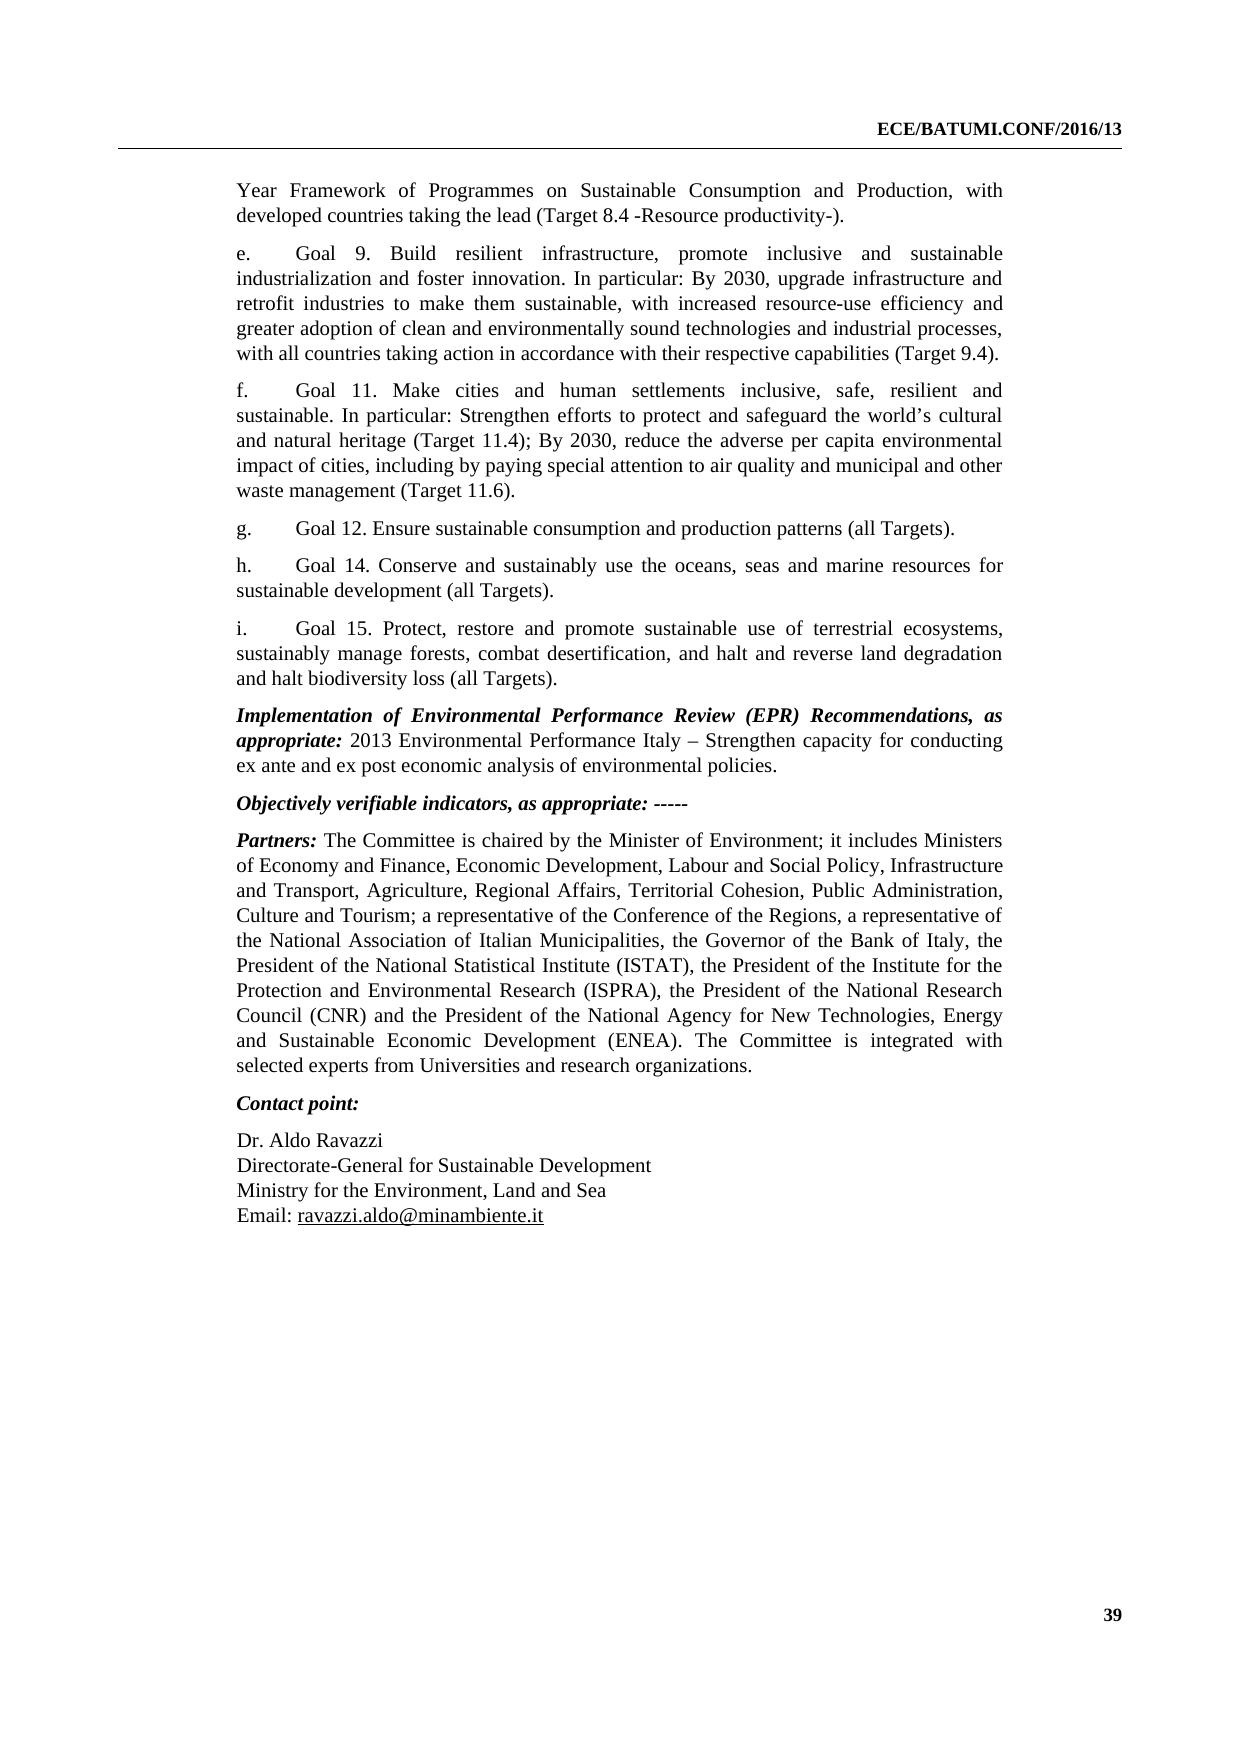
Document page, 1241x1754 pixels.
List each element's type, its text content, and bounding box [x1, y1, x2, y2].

text f. Goal 11. Make cities and human settlements inclusive, safe, resilient and sustainable. In particular: Strengthen efforts to protect and safeguard the world’s cultural and natural heritage (Target 11.4); By 2030, reduce the adverse per capita environmental impact of cities, including by paying special attention to air quality and municipal and other waste management (Target 11.6). [236, 377, 1004, 502]
text g. Goal 12. Ensure sustainable consumption and production patterns (all Targets). [236, 515, 1004, 540]
text Objectively verifiable indicators, as appropriate: ----- [236, 790, 1004, 815]
text Ministry for the Environment, Land and Sea [237, 1177, 1003, 1202]
text Implementation of Environmental Performance Review (EPR) Recommendations, as appropriate: 2013 Environmental Performance Italy – Strengthen capacity for conducting ex ante and ex post economic analysis of environmental policies. [236, 702, 1004, 777]
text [236, 177, 1004, 227]
text h. Goal 14. Conserve and sustainably use the oceans, seas and marine resources for sustainable development (all Targets). [236, 552, 1004, 602]
text Directorate-General for Sustainable Development [237, 1152, 1003, 1177]
text Email: ravazzi.aldo@minambiente.it [237, 1202, 1003, 1227]
text Dr. Aldo Ravazzi [237, 1127, 1003, 1152]
text Contact point: [236, 1090, 1004, 1115]
text i. Goal 15. Protect, restore and promote sustainable use of terrestrial ecosystems, sustainably manage forests, combat desertification, and halt and reverse land degradation and halt biodiversity loss (all Targets). [236, 615, 1004, 690]
text e. Goal 9. Build resilient infrastructure, promote inclusive and sustainable industrialization and foster innovation. In particular: By 2030, upgrade infrastructure and retrofit industries to make them sustainable, with increased resource-use efficiency and greater adoption of clean and environmentally sound technologies and industrial processes, with all countries taking action in accordance with their respective capabilities (Target 9.4). [236, 240, 1004, 365]
text Partners: The Committee is chaired by the Minister of Environment; it includes Ministers of Economy and Finance, Economic Development, Labour and Social Policy, Infrastructure and Transport, Agriculture, Regional Affairs, Territorial Cohesion, Public Administration, Culture and Tourism; a representative of the Conference of the Regions, a representative of the National Association of Italian Municipalities, the Governor of the Bank of Italy, the President of the National Statistical Institute (ISTAT), the President of the Institute for the Protection and Environmental Research (ISPRA), the President of the National Research Council (CNR) and the President of the National Agency for New Technologies, Energy and Sustainable Economic Development (ENEA). The Committee is integrated with selected experts from Universities and research organizations. [236, 827, 1004, 1077]
